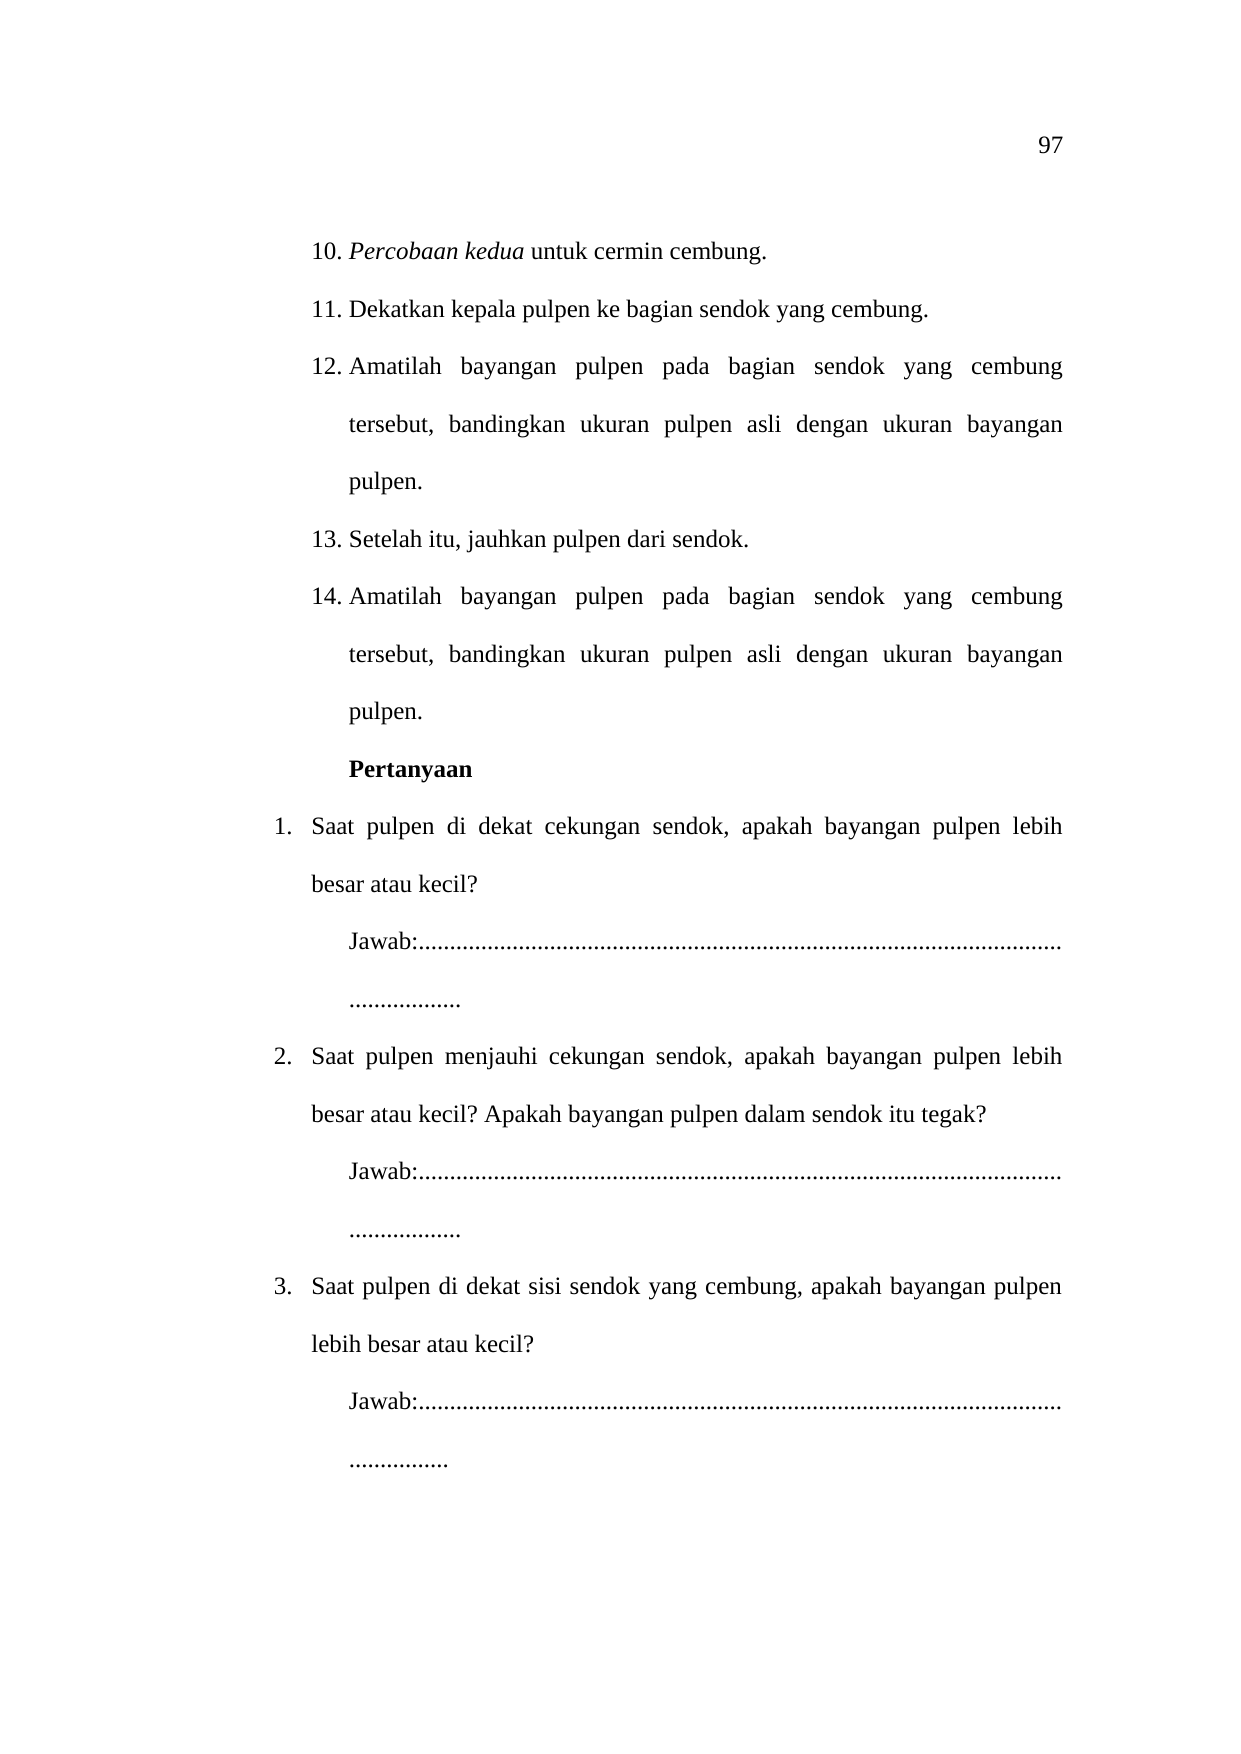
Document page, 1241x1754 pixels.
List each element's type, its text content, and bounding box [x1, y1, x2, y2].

list Dekatkan kepala pulpen ke bagian sendok yang cembung. [311, 294, 1063, 322]
list Amatilah bayangan pulpen pada bagian sendok yang cembung tersebut, bandingkan ukuran pulpen asli dengan ukuran bayangan pulpen. [311, 351, 1063, 495]
text Jawab:......................................................................................................................... [349, 926, 1063, 1012]
list Saat pulpen di dekat sisi sendok yang cembung, apakah bayangan pulpen lebih besar atau kecil? [274, 1271, 1063, 1357]
list Amatilah bayangan pulpen pada bagian sendok yang cembung tersebut, bandingkan ukuran pulpen asli dengan ukuran bayangan pulpen. [311, 581, 1063, 725]
list Setelah itu, jauhkan pulpen dari sendok. [311, 524, 1063, 552]
text Pertanyaan [349, 754, 1063, 782]
text Jawab:....................................................................................................................... [349, 1386, 1063, 1472]
text Jawab:......................................................................................................................... [349, 1156, 1063, 1242]
list Saat pulpen di dekat cekungan sendok, apakah bayangan pulpen lebih besar atau kecil? [274, 811, 1063, 897]
list Saat pulpen menjauhi cekungan sendok, apakah bayangan pulpen lebih besar atau kecil? Apakah bayangan pulpen dalam sendok itu tegak? [274, 1041, 1063, 1127]
list Percobaan kedua untuk cermin cembung. [311, 236, 1063, 265]
